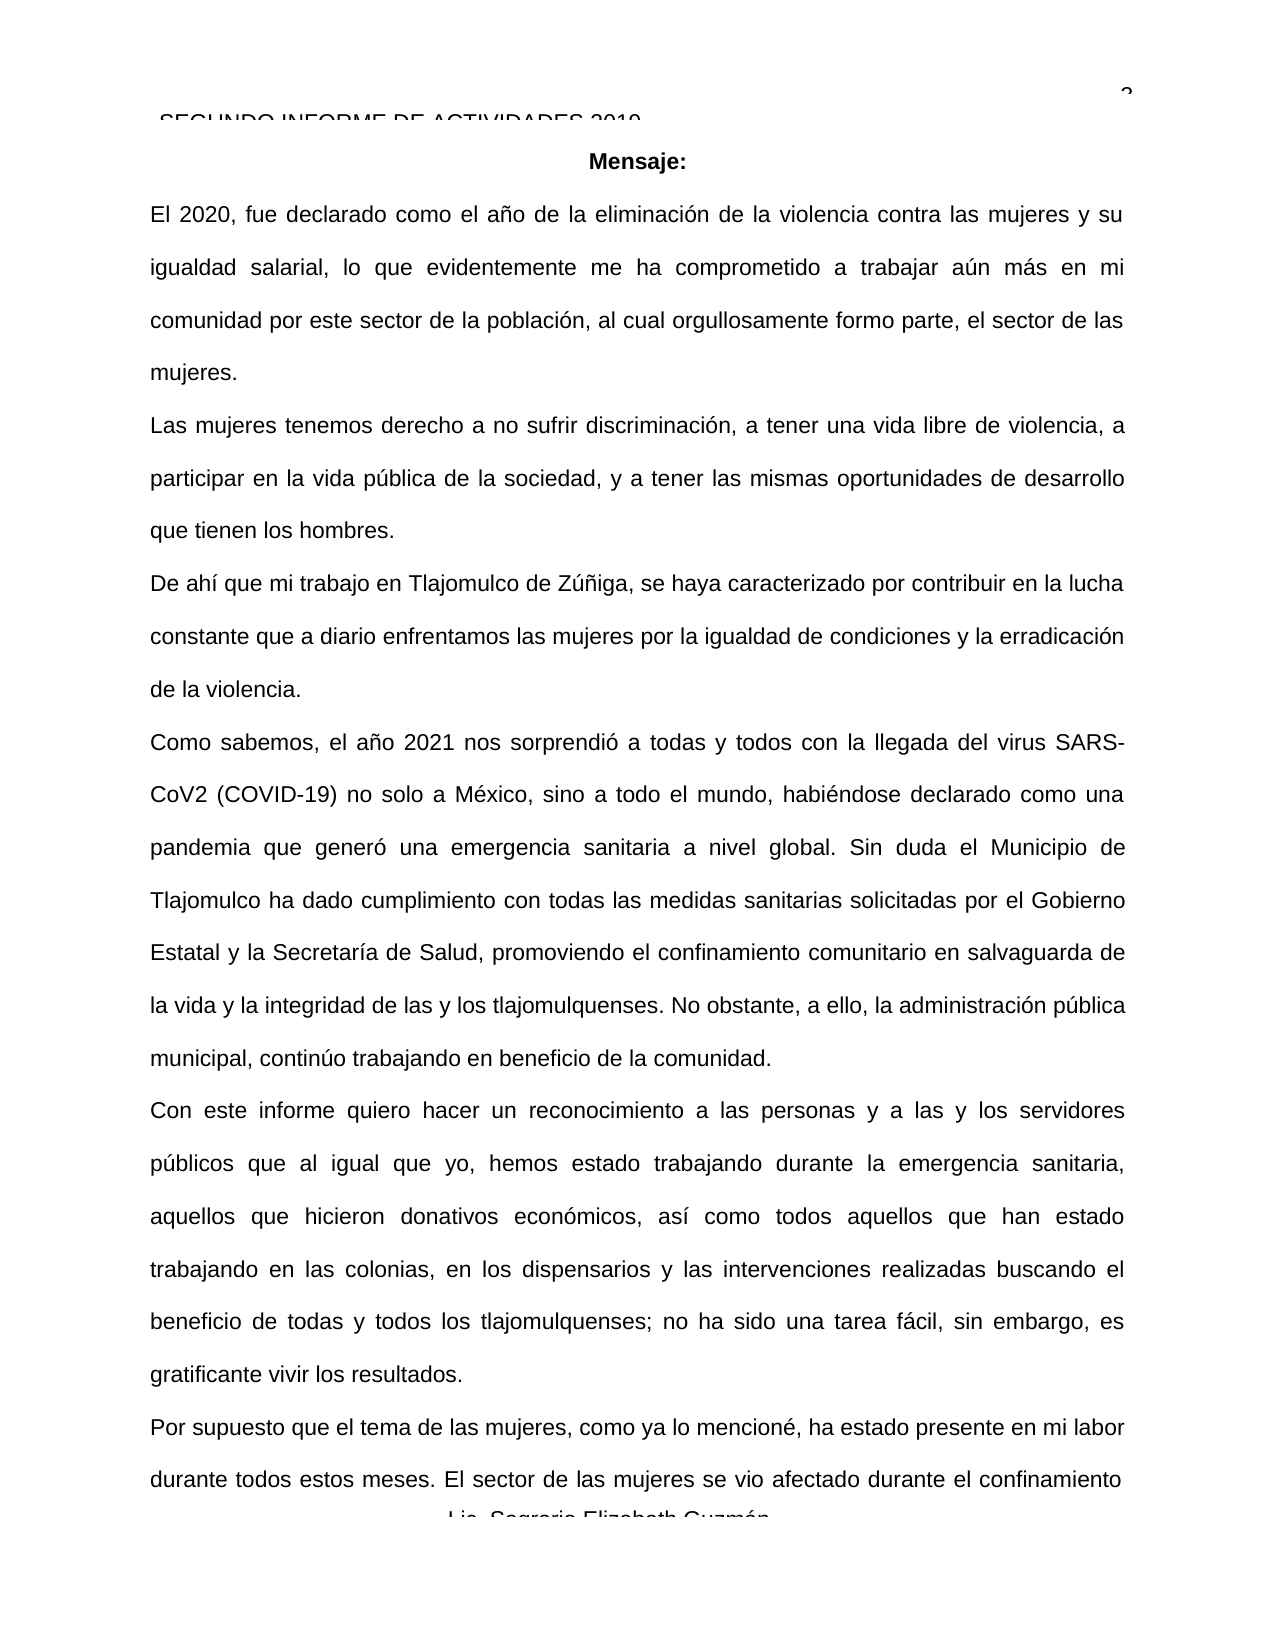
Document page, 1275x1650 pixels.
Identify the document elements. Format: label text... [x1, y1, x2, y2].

text Por supuesto que el tema de las mujeres, como ya lo mencioné, ha estado presente en mi labor [150, 1414, 1275, 1440]
text Con este informe quiero hacer un reconocimiento a las personas y a las y los servidores públicos que al igual que yo, hemos estado trabajando durante la emergencia sanitaria, aquellos que hicieron donativos económicos, así como todos aquellos que han estado trabajando en las colonias, en los dispensarios y las intervenciones realizadas buscando el beneficio de todas y todos los tlajomulquenses; no ha sido una tarea fácil, sin embargo, es gratificante vivir los resultados. [150, 1097, 1126, 1387]
text El 2020, fue declarado como el año de la eliminación de la violencia contra las mujeres y su igualdad salarial, lo que evidentemente me ha comprometido a trabajar aún más en mi comunidad por este sector de la población, al cual orgullosamente formo parte, el sector de las mujeres. [150, 201, 1125, 386]
subtitle Mensaje: [144, 148, 1131, 174]
text De ahí que mi trabajo en Tlajomulco de Zúñiga, se haya caracterizado por contribuir en la lucha constante que a diario enfrentamos las mujeres por la igualdad de condiciones y la erradicación de la violencia. [150, 570, 1125, 702]
text durante todos estos meses. El sector de las mujeres se vio afectado durante el confinamiento [150, 1466, 1275, 1493]
text Como sabemos, el año 2021 nos sorprendió a todas y todos con la llegada del virus SARS-CoV2 (COVID-19) no solo a México, sino a todo el mundo, habiéndose declarado como una pandemia que generó una emergencia sanitaria a nivel global. Sin duda el Municipio de Tlajomulco ha dado cumplimiento con todas las medidas sanitarias solicitadas por el Gobierno Estatal y la Secretaría de Salud, promoviendo el confinamiento comunitario en salvaguarda de la vida y la integridad de las y los tlajomulquenses. No obstante, a ello, la administración pública municipal, continúo trabajando en beneficio de la comunidad. [150, 728, 1126, 1071]
text Las mujeres tenemos derecho a no sufrir discriminación, a tener una vida libre de violencia, a participar en la vida pública de la sociedad, y a tener las mismas oportunidades de desarrollo que tienen los hombres. [150, 412, 1126, 544]
